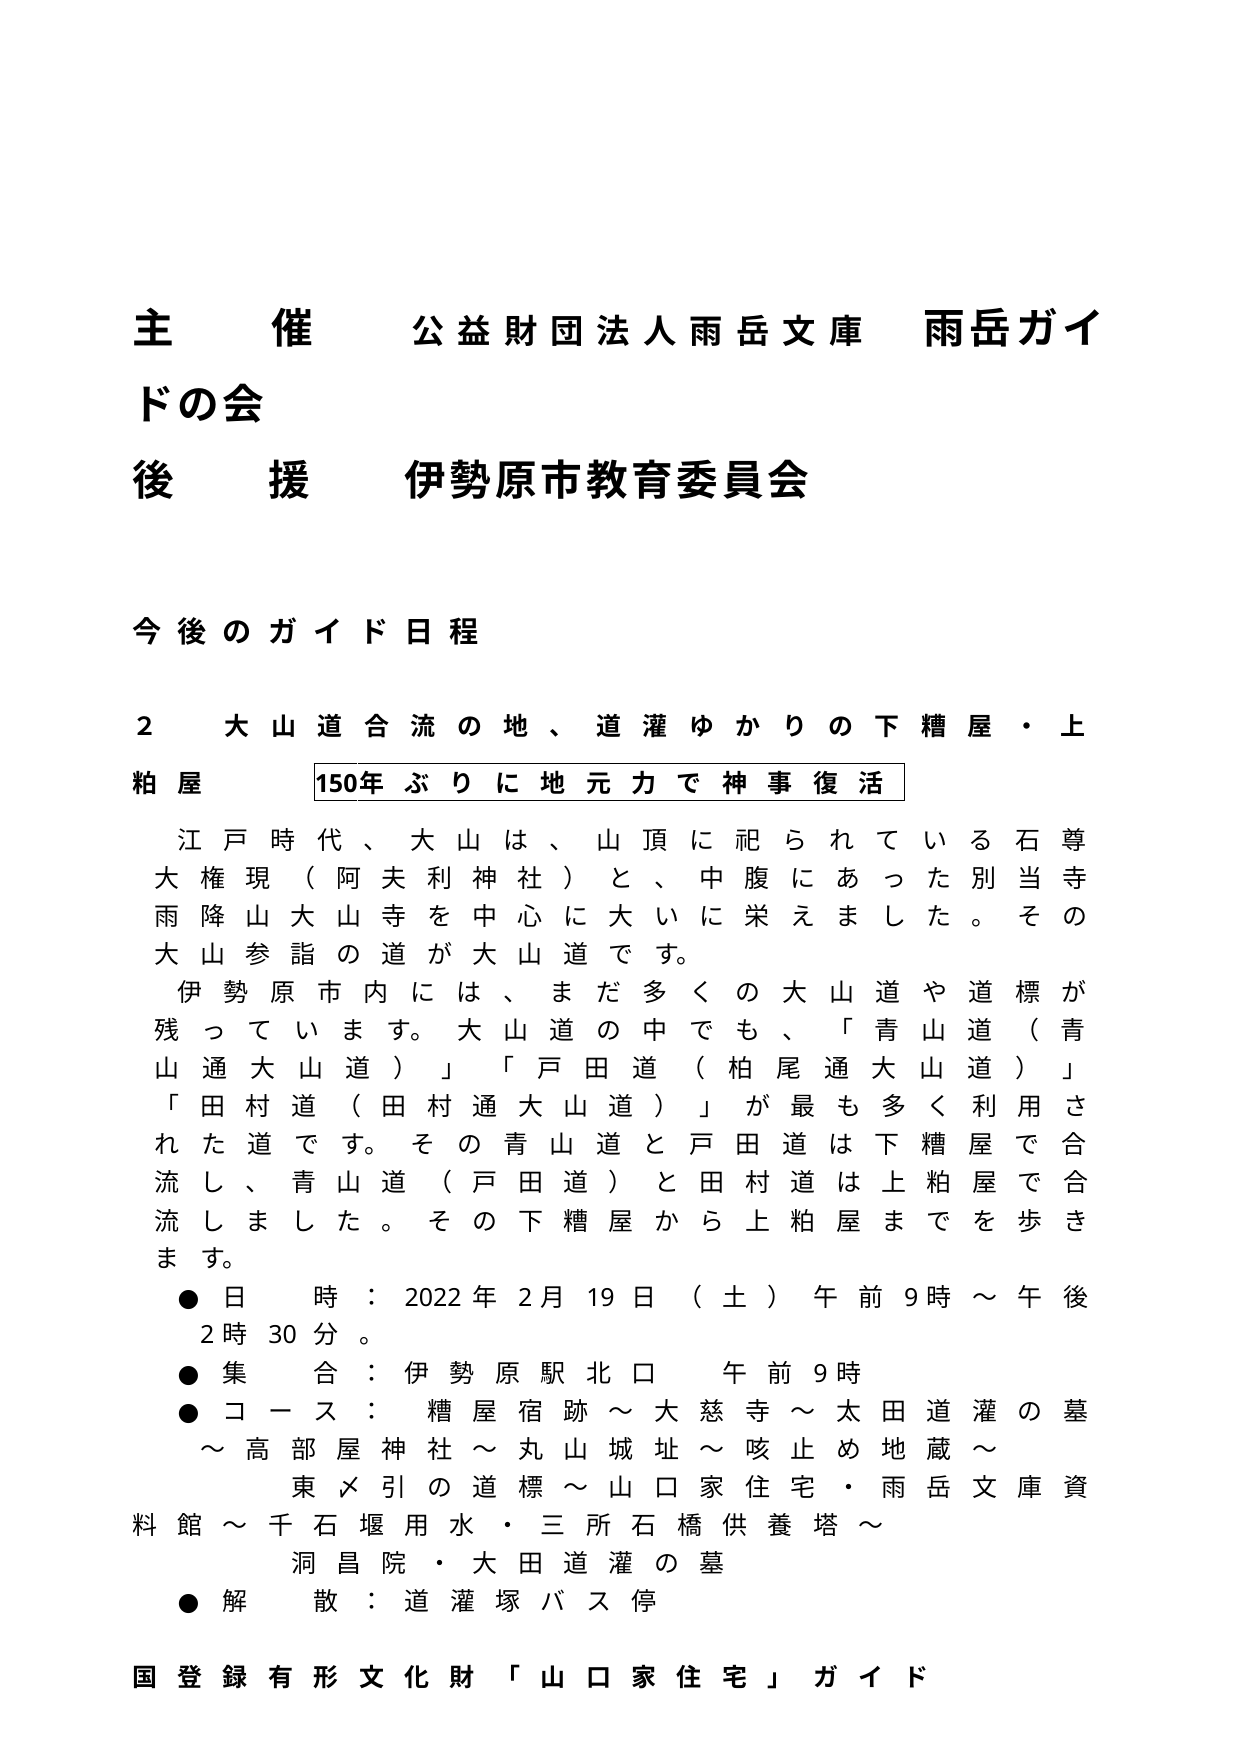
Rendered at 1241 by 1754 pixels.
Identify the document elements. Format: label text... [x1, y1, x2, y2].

text 江戸時代、大山は、山頂に祀られている石尊大権現（阿夫利神社）と、中腹にあった別当寺雨降山大山寺を中心に大いに栄えました。その大山参詣の道が大山道です。 [152, 820, 1108, 972]
list 解 散：道灌塚バス停 [161, 1580, 1108, 1618]
text 主 催 公益財団法人雨岳文庫 雨岳ガイドの会 [132, 288, 1108, 440]
list コース： 糟屋宿跡～大慈寺～太田道灌の墓～高部屋神社～丸山城址～咳止め地蔵～ [161, 1390, 1108, 1466]
list 日 時：2022年2月19日（土）午前9時～午後2時30分。 [161, 1276, 1108, 1352]
text 後 援 伊勢原市教育委員会 [132, 440, 1108, 516]
text 今後のガイド日程 [132, 592, 1108, 668]
list 集 合：伊勢原駅北口 午前9時 [161, 1352, 1108, 1390]
text 国登録有形文化財「山口家住宅」ガイド [132, 1656, 1108, 1694]
text ２ 大山道合流の地、道灌ゆかりの下糟屋・上粕屋 150年ぶりに地元力で神事復活 [132, 706, 1108, 820]
text 東〆引の道標～山口家住宅・雨岳文庫資料館～千石堰用水・三所石橋供養塔～ [132, 1466, 1108, 1542]
text 伊勢原市内には、まだ多くの大山道や道標が残っています。大山道の中でも、「青山道（青山通大山道）」「戸田道（柏尾通大山道）」「田村道（田村通大山道）」が最も多く利用された道です。その青山道と戸田道は下糟屋で合流し、青山道（戸田道）と田村道は上粕屋で合流しました。その下糟屋から上粕屋までを歩きます。 [152, 972, 1108, 1276]
text 洞昌院・大田道灌の墓 [132, 1542, 1108, 1580]
